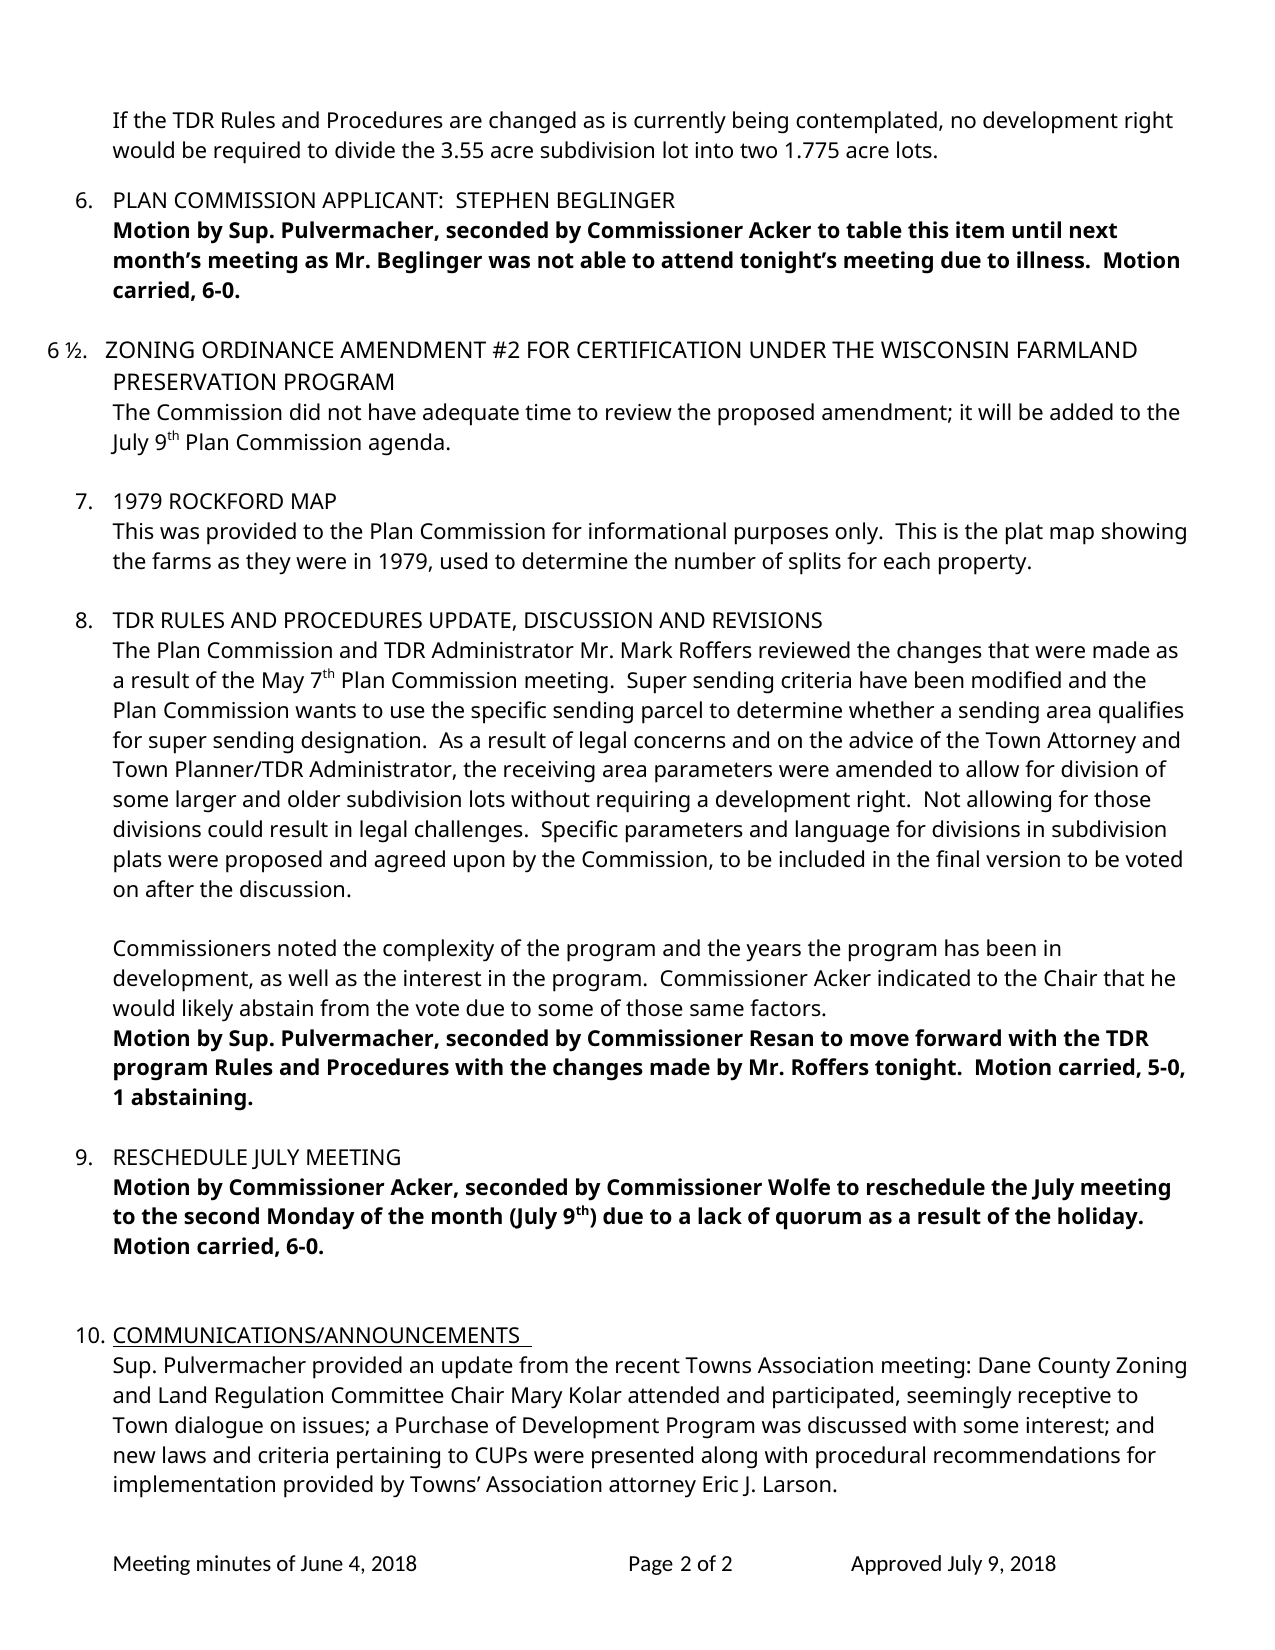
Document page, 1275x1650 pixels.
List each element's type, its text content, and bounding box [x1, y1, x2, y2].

list Commissioners noted the complexity of the program and the years the program has been in development, as well as the interest in the program. Commissioner Acker indicated to the Chair that he would likely abstain from the vote due to some of those same factors. [112, 933, 1191, 1022]
list 6 ½. ZONING ORDINANCE AMENDMENT #2 FOR CERTIFICATION UNDER THE WISCONSIN FARMLAND PRESERVATION PROGRAM [47, 334, 1191, 397]
list Motion by Commissioner Acker, seconded by Commissioner Wolfe to reschedule the July meeting to the second Monday of the month (July 9th) due to a lack of quorum as a result of the holiday. Motion carried, 6-0. [112, 1171, 1191, 1261]
list Motion by Sup. Pulvermacher, seconded by Commissioner Resan to move forward with the TDR program Rules and Procedures with the changes made by Mr. Roffers tonight. Motion carried, 5-0, 1 abstaining. [112, 1022, 1191, 1112]
list Sup. Pulvermacher provided an update from the recent Towns Association meeting: Dane County Zoning and Land Regulation Committee Chair Mary Kolar attended and participated, seemingly receptive to Town dialogue on issues; a Purchase of Development Program was discussed with some interest; and new laws and criteria pertaining to CUPs were presented along with procedural recommendations for implementation provided by Towns’ Association attorney Eric J. Larson. [112, 1350, 1191, 1499]
list RESCHEDULE JULY MEETING [75, 1142, 1191, 1171]
list The Commission did not have adequate time to review the proposed amendment; it will be added to the July 9th Plan Commission agenda. [112, 397, 1191, 456]
list PLAN COMMISSION APPLICANT: STEPHEN BEGLINGER [75, 185, 1191, 215]
list COMMUNICATIONS/ANNOUNCEMENTS [75, 1320, 1191, 1350]
list This was provided to the Plan Commission for informational purposes only. This is the plat map showing the farms as they were in 1979, used to determine the number of splits for each property. [112, 516, 1191, 576]
list Motion by Sup. Pulvermacher, seconded by Commissioner Acker to table this item until next month’s meeting as Mr. Beglinger was not able to attend tonight’s meeting due to illness. Motion carried, 6-0. [112, 215, 1191, 304]
list TDR RULES AND PROCEDURES UPDATE, DISCUSSION AND REVISIONS [75, 605, 1191, 635]
list The Plan Commission and TDR Administrator Mr. Mark Roffers reviewed the changes that were made as a result of the May 7th Plan Commission meeting. Super sending criteria have been modified and the Plan Commission wants to use the specific sending parcel to determine whether a sending area qualifies for super sending designation. As a result of legal concerns and on the advice of the Town Attorney and Town Planner/TDR Administrator, the receiving area parameters were amended to allow for division of some larger and older subdivision lots without requiring a development right. Not allowing for those divisions could result in legal challenges. Specific parameters and language for divisions in subdivision plats were proposed and agreed upon by the Commission, to be included in the final version to be voted on after the discussion. [112, 635, 1191, 903]
text If the TDR Rules and Procedures are changed as is currently being contemplated, no development right would be required to divide the 3.55 acre subdivision lot into two 1.775 acre lots. [112, 105, 1191, 164]
list 1979 ROCKFORD MAP [75, 486, 1191, 516]
